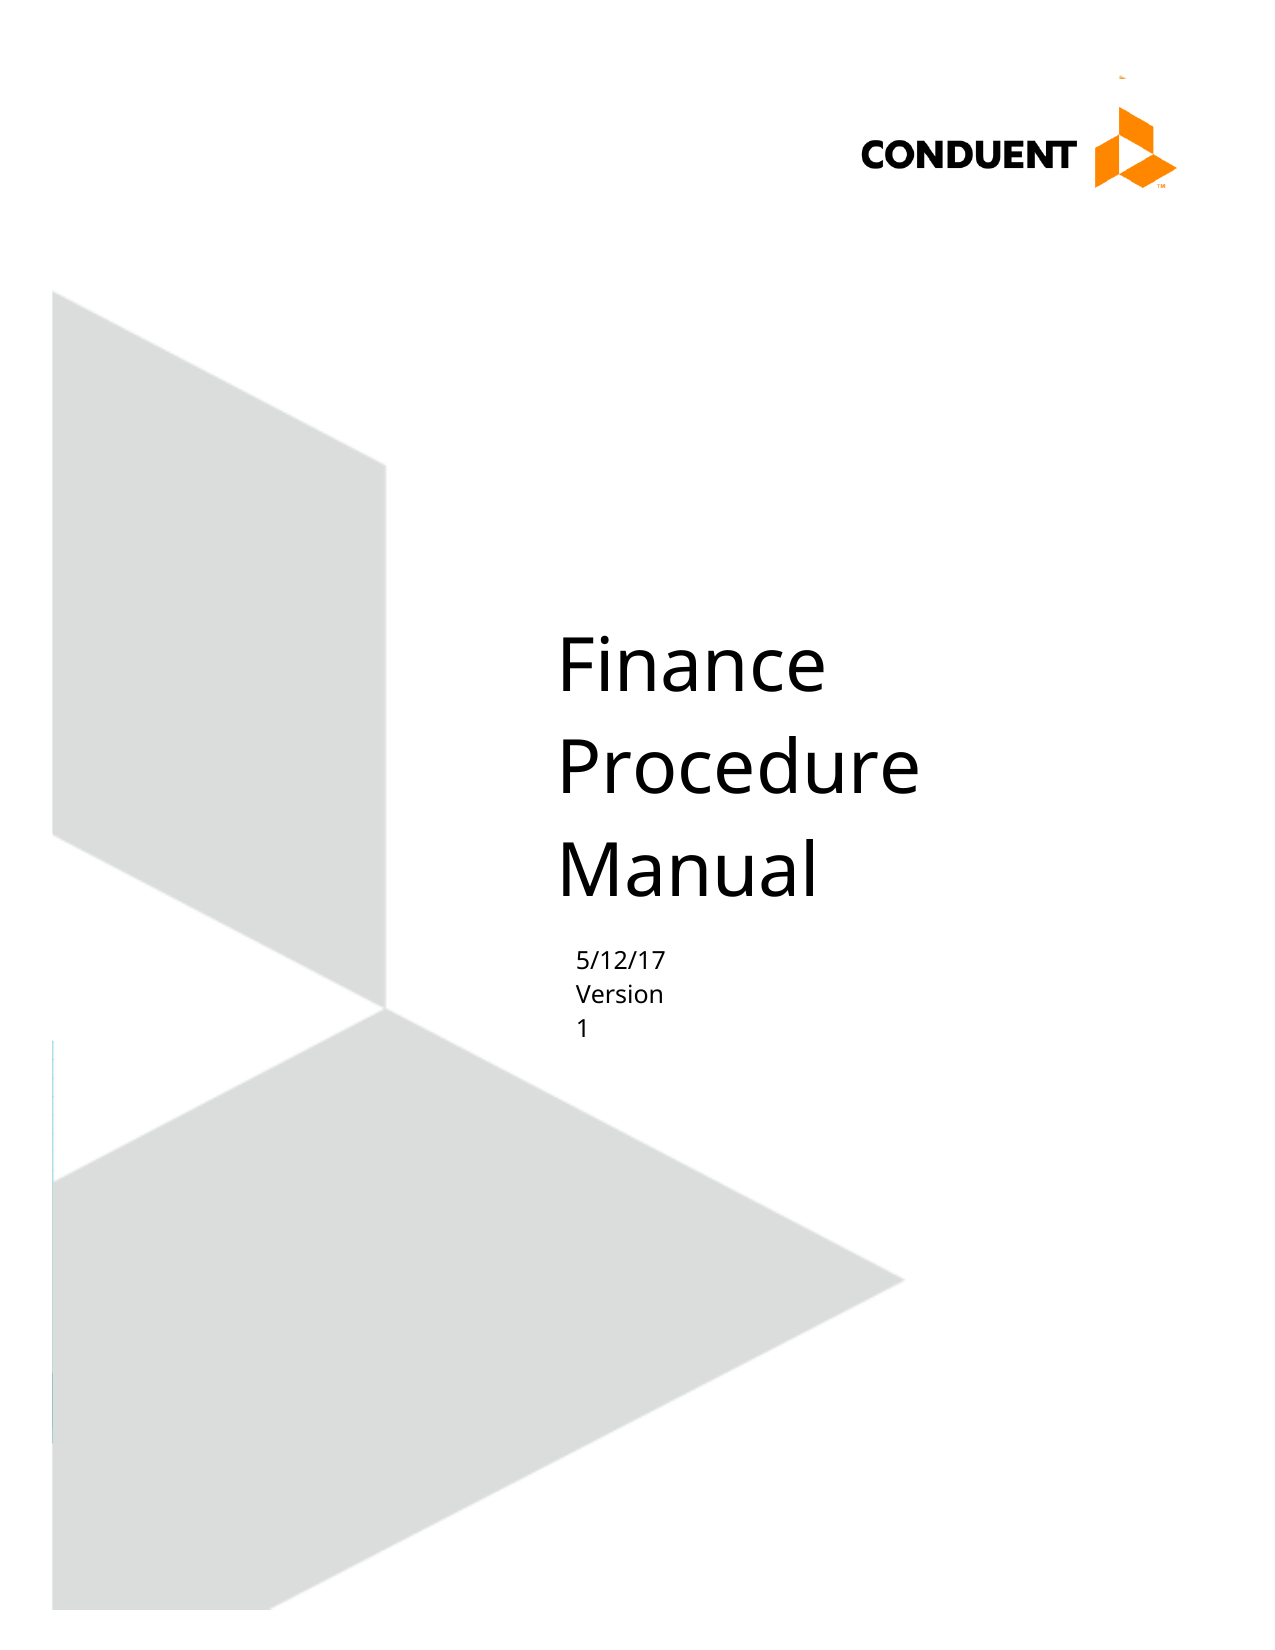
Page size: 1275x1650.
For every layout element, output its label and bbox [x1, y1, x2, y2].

picture [52, 75, 1243, 1610]
